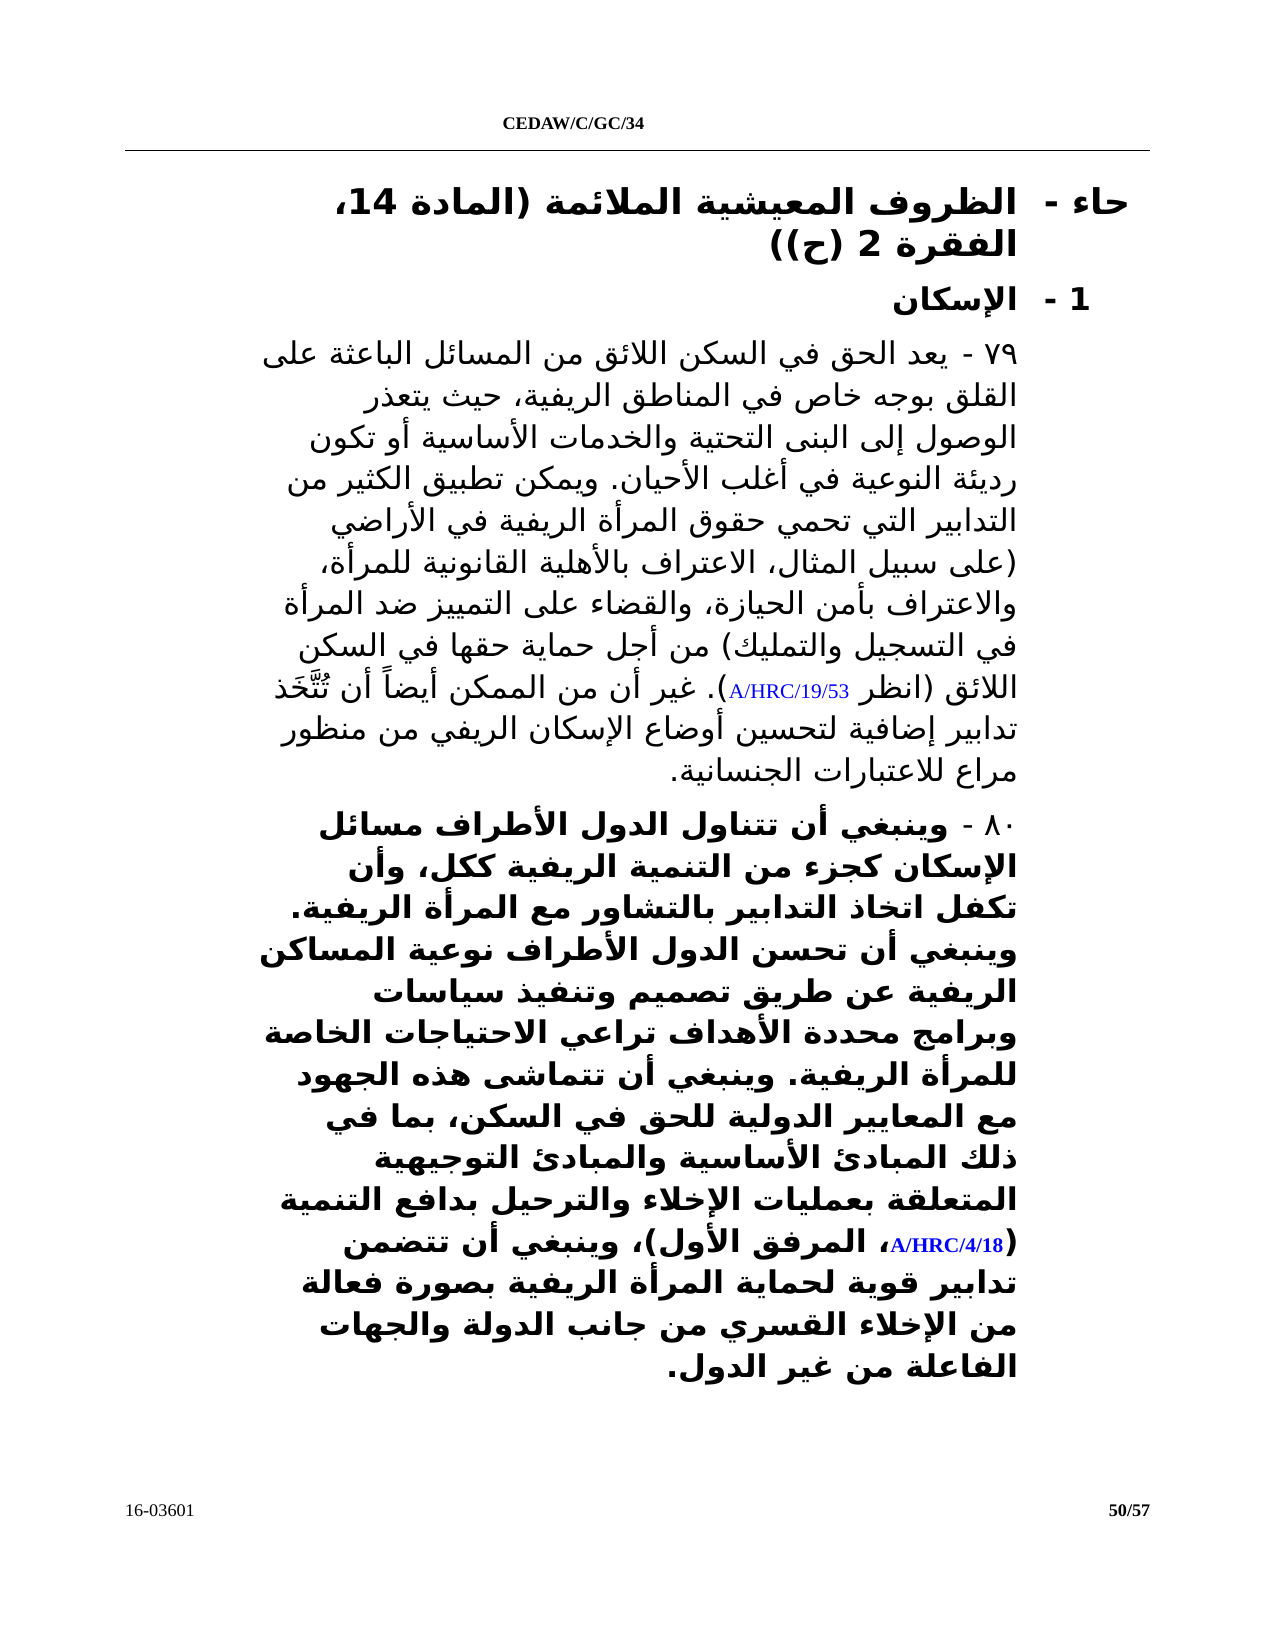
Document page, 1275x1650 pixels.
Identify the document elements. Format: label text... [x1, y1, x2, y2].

text ٧٩ - يعد الحق في السكن اللائق من المسائل الباعثة على القلق بوجه خاص في المناطق الريفية، حيث يتعذر الوصول إلى البنى التحتية والخدمات الأساسية أو تكون رديئة النوعية في أغلب الأحيان. ويمكن تطبيق الكثير من التدابير التي تحمي حقوق المرأة الريفية في الأراضي (على سبيل المثال، الاعتراف بالأهلية القانونية للمرأة، والاعتراف بأمن الحيازة، والقضاء على التمييز ضد المرأة في التسجيل والتمليك) من أجل حماية حقها في السكن اللائق (انظر A/HRC/19/53). غير أن من الممكن أيضاً أن تُتَّخَذ تدابير إضافية لتحسين أوضاع الإسكان الريفي من منظور مراع للاعتبارات الجنسانية. [257, 331, 1018, 790]
text ٨٠ - وينبغي أن تتناول الدول الأطراف مسائل الإسكان كجزء من التنمية الريفية ككل، وأن تكفل اتخاذ التدابير بالتشاور مع المرأة الريفية. وينبغي أن تحسن الدول الأطراف نوعية المساكن الريفية عن طريق تصميم وتنفيذ سياسات وبرامج محددة الأهداف تراعي الاحتياجات الخاصة للمرأة الريفية. وينبغي أن تتماشى هذه الجهود مع المعايير الدولية للحق في السكن، بما في ذلك المبادئ الأساسية والمبادئ التوجيهية المتعلقة بعمليات الإخلاء والترحيل بدافع التنمية (A/HRC/4/18، المرفق الأول)، وينبغي أن تتضمن تدابير قوية لحماية المرأة الريفية بصورة فعالة من الإخلاء القسري من جانب الدولة والجهات الفاعلة من غير الدول. [257, 802, 1018, 1386]
text حاء - الظروف المعيشية الملائمة (المادة 14، الفقرة 2 (ح)) [257, 181, 1150, 265]
text 1 - الإسكان [257, 277, 1150, 319]
